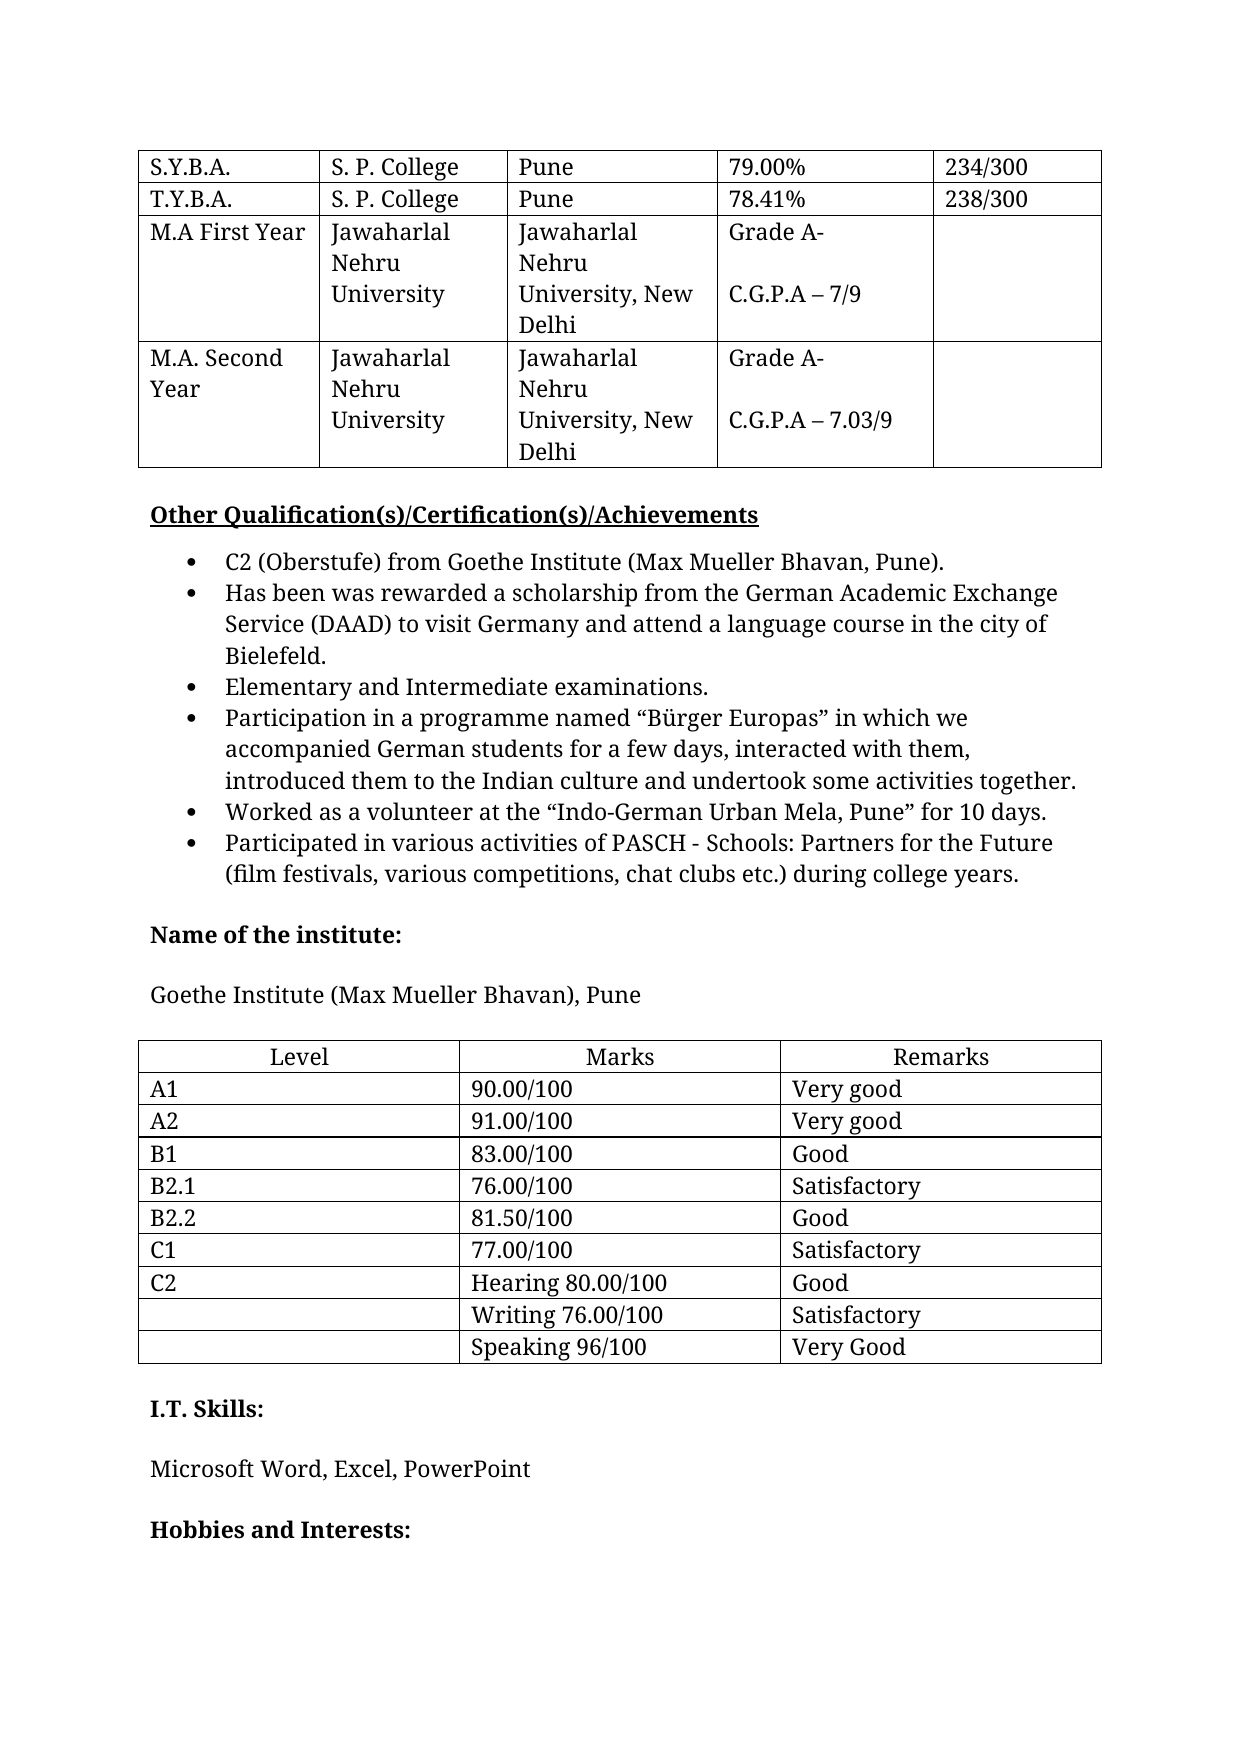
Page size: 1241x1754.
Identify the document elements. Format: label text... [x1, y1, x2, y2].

subtitle Microsoft Word, Excel, PowerPoint [150, 1453, 1090, 1484]
table_cell 81.50/100 [460, 1202, 780, 1233]
table_cell Grade A- C.G.P.A – 7/9 [718, 216, 933, 341]
table_cell Jawaharlal Nehru University, New Delhi [508, 216, 717, 341]
table_cell Pune [508, 183, 717, 214]
table_cell [139, 1299, 459, 1330]
table_cell [139, 1331, 459, 1362]
table_cell B2.1 [139, 1170, 459, 1201]
table_cell 79.00% [718, 151, 933, 182]
table_cell Jawaharlal Nehru University, New Delhi [508, 342, 717, 467]
table_cell S.Y.B.A. [139, 151, 319, 182]
list Participation in a programme named “Bürger Europas” in which we accompanied German students for a few days, interacted with them, introduced them to the Indian culture and undertook some activities together. [187, 702, 1090, 796]
list Worked as a volunteer at the “Indo-German Urban Mela, Pune” for 10 days. [187, 796, 1090, 827]
table_cell 91.00/100 [460, 1105, 780, 1136]
table_cell Very Good [781, 1331, 1101, 1362]
list Elementary and Intermediate examinations. [187, 671, 1090, 702]
table_cell 78.41% [718, 183, 933, 214]
table_cell Satisfactory [781, 1299, 1101, 1330]
table_cell Hearing 80.00/100 [460, 1267, 780, 1298]
table_cell A1 [139, 1073, 459, 1104]
table_cell A2 [139, 1105, 459, 1136]
table_cell 90.00/100 [460, 1073, 780, 1104]
table_cell T.Y.B.A. [139, 183, 319, 214]
table_cell 234/300 [934, 151, 1101, 182]
table_cell Very good [781, 1073, 1101, 1104]
text Hobbies and Interests: [150, 1513, 1090, 1545]
table_cell S. P. College [320, 151, 507, 182]
table_cell Jawaharlal Nehru University [320, 342, 507, 467]
table_cell 77.00/100 [460, 1234, 780, 1266]
table_cell C1 [139, 1234, 459, 1266]
table_cell Good [781, 1202, 1101, 1233]
list C2 (Oberstufe) from Goethe Institute (Max Mueller Bhavan, Pune). [187, 546, 1090, 577]
list Participated in various activities of PASCH - Schools: Partners for the Future (film festivals, various competitions, chat clubs etc.) during college years. [187, 827, 1090, 889]
table_cell 83.00/100 [460, 1138, 780, 1169]
text Other Qualification(s)/Certification(s)/Achievements [150, 499, 1090, 530]
table_cell Jawaharlal Nehru University [320, 216, 507, 341]
table_header Level [139, 1041, 459, 1072]
table_cell [934, 342, 1101, 467]
subtitle I.T. Skills: [150, 1393, 1090, 1424]
table_cell Satisfactory [781, 1170, 1101, 1201]
subtitle Name of the institute: [150, 919, 1090, 950]
table_header Marks [460, 1041, 780, 1072]
table_cell Writing 76.00/100 [460, 1299, 780, 1330]
table_header Remarks [781, 1041, 1101, 1072]
table_cell 238/300 [934, 183, 1101, 214]
table_cell Good [781, 1138, 1101, 1169]
table_cell 76.00/100 [460, 1170, 780, 1201]
table_cell Pune [508, 151, 717, 182]
table_cell S. P. College [320, 183, 507, 214]
table_cell C2 [139, 1267, 459, 1298]
table_cell B1 [139, 1138, 459, 1169]
table_cell Grade A- C.G.P.A – 7.03/9 [718, 342, 933, 467]
subtitle Goethe Institute (Max Mueller Bhavan), Pune [150, 979, 1090, 1010]
table_cell [934, 216, 1101, 341]
table_cell Very good [781, 1105, 1101, 1136]
table_cell M.A First Year [139, 216, 319, 341]
table_cell Satisfactory [781, 1234, 1101, 1266]
list Has been was rewarded a scholarship from the German Academic Exchange Service (DAAD) to visit Germany and attend a language course in the city of Bielefeld. [187, 577, 1090, 671]
table_cell Speaking 96/100 [460, 1331, 780, 1362]
table_cell Good [781, 1267, 1101, 1298]
table_cell M.A. Second Year [139, 342, 319, 467]
table_cell B2.2 [139, 1202, 459, 1233]
